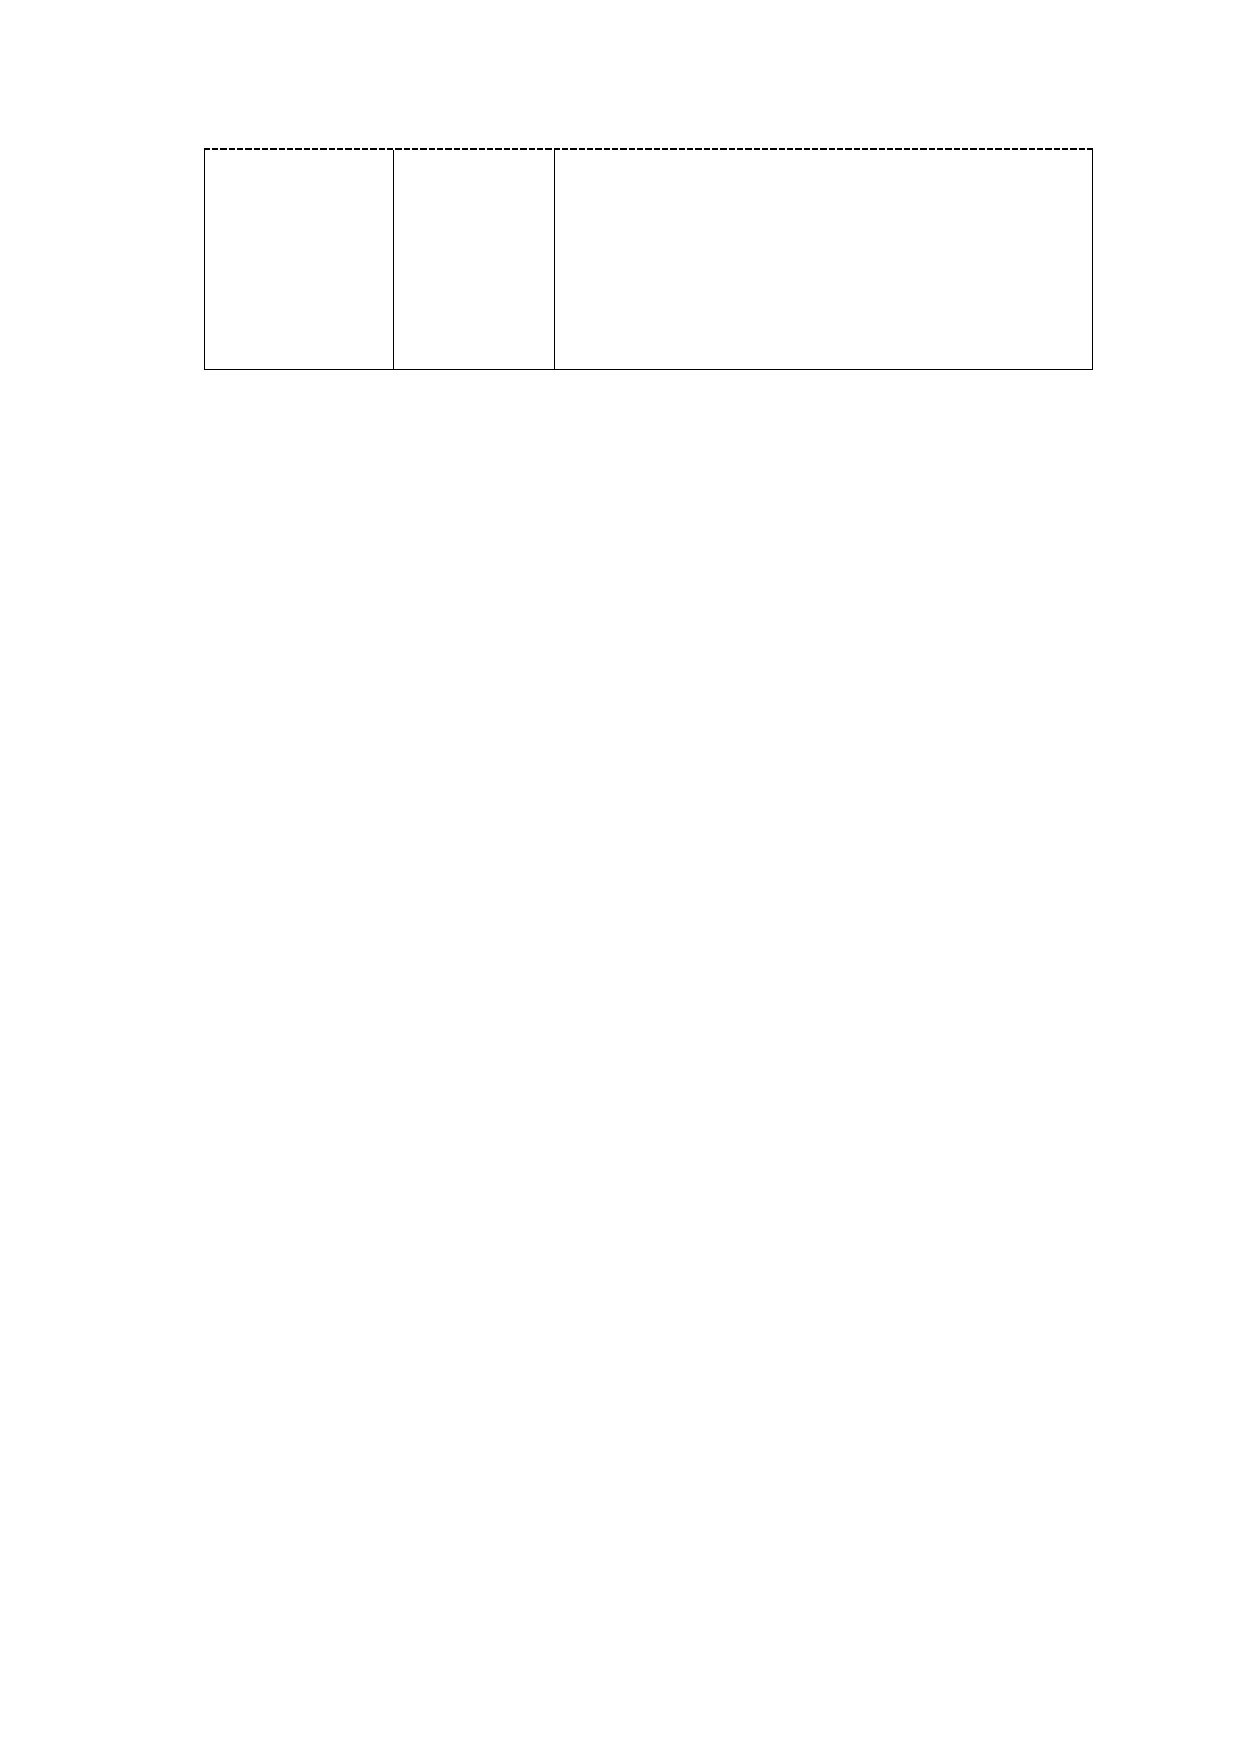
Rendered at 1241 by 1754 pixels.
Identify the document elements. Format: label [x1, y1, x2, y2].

table_cell [205, 148, 394, 369]
table_cell [394, 148, 554, 369]
table_cell [555, 148, 1092, 369]
